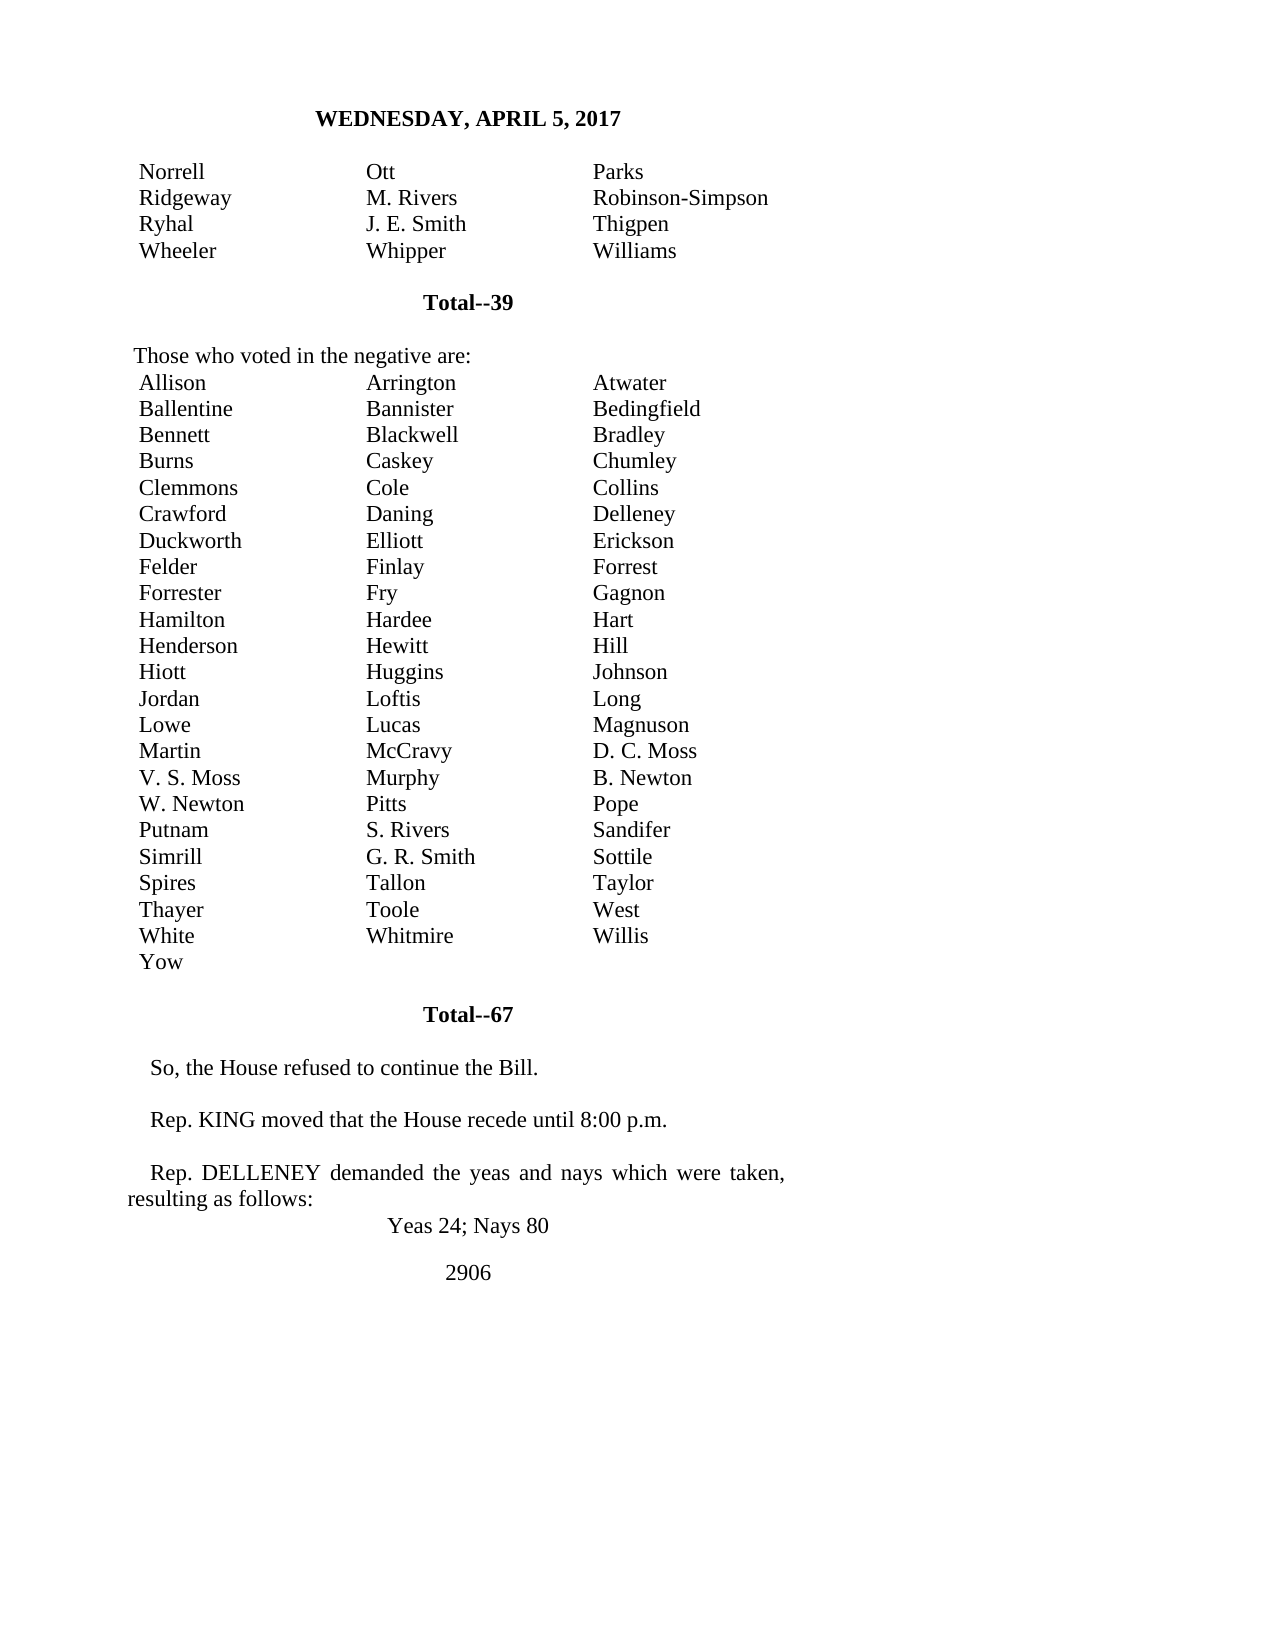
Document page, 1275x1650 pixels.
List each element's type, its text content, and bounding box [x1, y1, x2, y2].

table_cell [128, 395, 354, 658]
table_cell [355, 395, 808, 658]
text Total--67 [127, 1001, 786, 1027]
text Rep. KING moved that the House recede until 8:00 p.m. [127, 1106, 786, 1133]
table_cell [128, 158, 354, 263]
text Yeas 24; Nays 80 [127, 1212, 786, 1238]
text Those who voted in the negative are: [127, 342, 786, 368]
text Total--39 [127, 289, 786, 316]
text So, the House refused to continue the Bill. [127, 1054, 786, 1080]
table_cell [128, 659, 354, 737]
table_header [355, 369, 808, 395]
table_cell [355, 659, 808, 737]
text Rep. DELLENEY demanded the yeas and nays which were taken, resulting as follows: [127, 1159, 786, 1212]
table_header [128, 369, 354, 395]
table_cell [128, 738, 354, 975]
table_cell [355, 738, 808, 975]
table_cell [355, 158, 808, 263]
